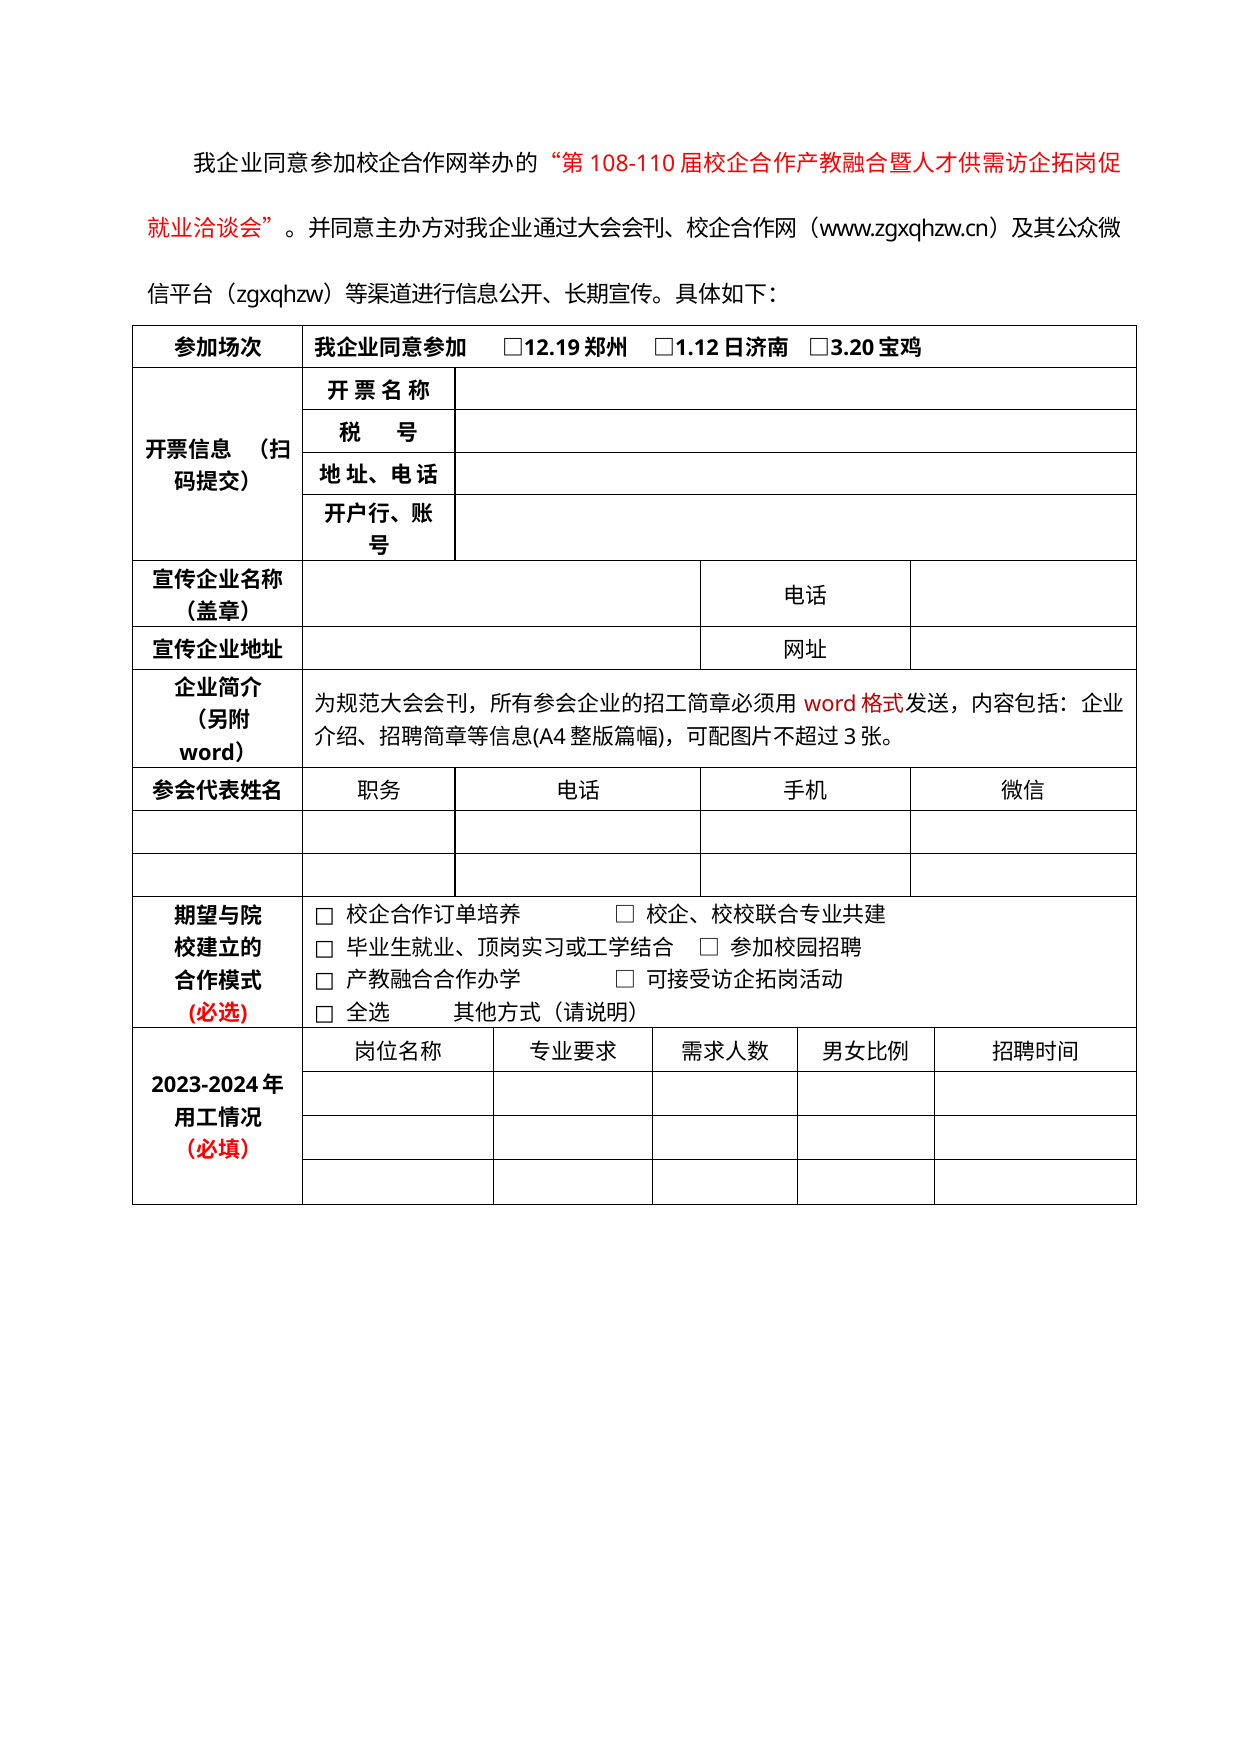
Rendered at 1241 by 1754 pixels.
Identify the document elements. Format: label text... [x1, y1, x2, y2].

table_cell 专业要求 [494, 1028, 652, 1071]
table_cell 为规范大会会刊，所有参会企业的招工简章必须用word格式发送，内容包括：企业介绍、招聘简章等信息(A4整版篇幅)，可配图片不超过3张。 [303, 670, 1136, 767]
table_cell [456, 811, 700, 853]
table_cell 岗位名称 [303, 1028, 493, 1071]
table_cell [303, 1072, 493, 1115]
table_cell [494, 1116, 652, 1159]
table_cell [911, 561, 1136, 626]
table_cell 电话 [456, 768, 700, 810]
table_cell [701, 811, 910, 853]
text 我企业同意参加校企合作网举办的“第108-110届校企合作产教融合暨人才供需访企拓岗促就业洽谈会”。并同意主办方对我企业通过大会会刊、校企合作网（www.zgxqhzw.cn）及其公众微信平台（zgxqhzw）等渠道进行信息公开、长期宣传。具体如下： [148, 129, 1122, 324]
table_cell [456, 410, 1136, 452]
table_cell [303, 627, 700, 668]
table_cell [456, 854, 700, 896]
table_cell 招聘时间 [935, 1028, 1136, 1071]
table_cell 开票信息 （扫码提交） [133, 368, 302, 560]
table_cell 期望与院 校建立的 合作模式 (必选) [133, 897, 302, 1027]
table_cell 男女比例 [798, 1028, 934, 1071]
table_cell 开户行、账号 [303, 495, 454, 560]
table_cell [303, 854, 454, 896]
table_cell 宣传企业地址 [133, 627, 302, 668]
table_cell 需求人数 [653, 1028, 797, 1071]
table_cell 手机 [701, 768, 910, 810]
table_cell [456, 495, 1136, 560]
table_cell [935, 1072, 1136, 1115]
table_cell [494, 1160, 652, 1203]
table_cell 职务 [303, 768, 454, 810]
table_cell 开 票 名 称 [303, 368, 454, 409]
table_cell 微信 [911, 768, 1136, 810]
table_cell 电话 [701, 561, 910, 626]
table_cell [303, 1116, 493, 1159]
table_cell 企业简介 （另附word） [133, 670, 302, 767]
table_cell 2023-2024年 用工情况 （必填） [133, 1028, 302, 1203]
table_cell [133, 854, 302, 896]
table_cell [133, 811, 302, 853]
table_cell [303, 561, 700, 626]
table_cell 地 址、电 话 [303, 453, 454, 494]
table_cell 宣传企业名称（盖章） [133, 561, 302, 626]
table_cell 税 号 [303, 410, 454, 452]
table_cell [494, 1072, 652, 1115]
table_cell 网址 [701, 627, 910, 668]
table_cell [653, 1160, 797, 1203]
table_cell [935, 1116, 1136, 1159]
table_header 我企业同意参加 □12.19郑州 □1.12日济南 □3.20宝鸡 [303, 326, 1136, 367]
table_header 参加场次 [133, 326, 302, 367]
table_cell [798, 1072, 934, 1115]
table_cell 参会代表姓名 [133, 768, 302, 810]
table_cell [935, 1160, 1136, 1203]
table_cell □ 校企合作订单培养 □ 校企、校校联合专业共建 □ 毕业生就业、顶岗实习或工学结合 □ 参加校园招聘 □ 产教融合合作办学 □ 可接受访企拓岗活动 □ 全选 其他方式（请说明） [303, 897, 1136, 1027]
table_cell [456, 368, 1136, 409]
table_cell [798, 1160, 934, 1203]
table_cell [653, 1116, 797, 1159]
table_cell [456, 453, 1136, 494]
table_cell [653, 1072, 797, 1115]
table_cell [303, 1160, 493, 1203]
table_cell [911, 854, 1136, 896]
table_cell [911, 811, 1136, 853]
table_cell [911, 627, 1136, 668]
table_cell [701, 854, 910, 896]
table_cell [303, 811, 454, 853]
table_cell [798, 1116, 934, 1159]
